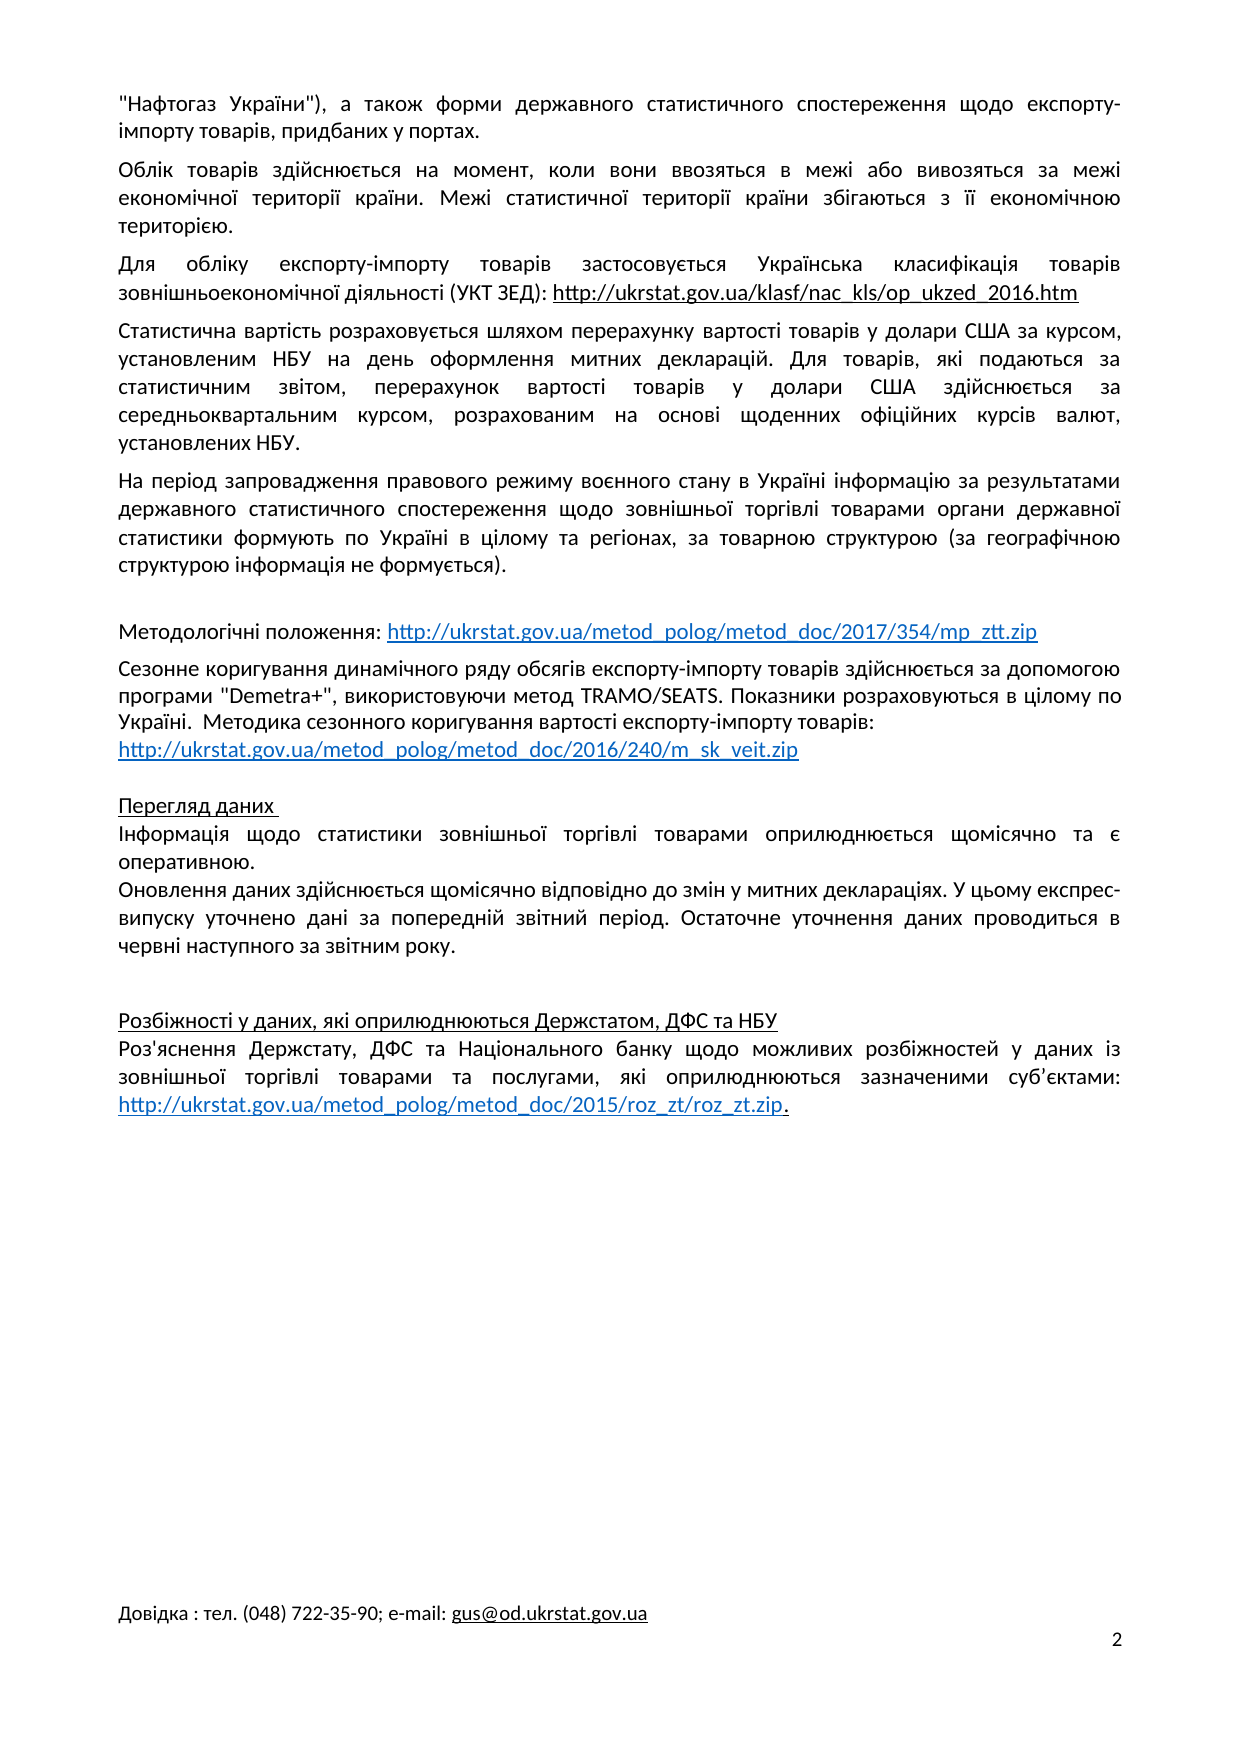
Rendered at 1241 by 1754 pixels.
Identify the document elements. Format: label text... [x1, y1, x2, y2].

text Довідка : тел. (048) 722-35-90; e-mail: gus@od.ukrstat.gov.ua [118, 1600, 1122, 1625]
text Статистична вартість розраховується шляхом перерахунку вартості товарів у долари США за курсом, установленим НБУ на день оформлення митних декларацій. Для товарів, які подаються за статистичним звітом, перерахунок вартості товарів у долари США здійснюється за середньоквартальним курсом, розрахованим на основі щоденних офіційних курсів валют, установлених НБУ. [118, 316, 1122, 456]
text Облік товарів здійснюється на момент, коли вони ввозяться в межі або вивозяться за межі економічної території країни. Межі статистичної території країни збігаються з її економічною територією. [118, 155, 1122, 239]
text Роз'яснення Держстату, ДФС та Національного банку щодо можливих розбіжностей у даних із зовнішньої торгівлі товарами та послугами, які оприлюднюються зазначеними суб’єктами: http://ukrstat.gov.ua/metod_polog/metod_doc/2015/roz_zt/roz_zt.zip. [118, 1034, 1122, 1118]
text Оновлення даних здійснюється щомісячно відповідно до змін у митних деклараціях. У цьому експрес-випуску уточнено дані за попередній звітний період. Остаточне уточнення даних проводиться в червні наступного за звітним року. [118, 876, 1122, 959]
text Для обліку експорту-імпорту товарів застосовується Українська класифікація товарів зовнішньоекономічної діяльності (УКТ ЗЕД): http://ukrstat.gov.ua/klasf/nac_kls/op_ukzed_2016.htm [118, 249, 1122, 306]
text http://ukrstat.gov.ua/metod_polog/metod_doc/2016/240/m_sk_veit.zip [118, 735, 1122, 763]
text Сезонне коригування динамічного ряду обсягів експорту-імпорту товарів здійснюється за допомогою програми "Demetra+", використовуючи метод TRAMO/SEATS. Показники розраховуються в цілому по Україні. Методика сезонного коригування вартості експорту-імпорту товарів: [118, 656, 1122, 735]
text Розбіжності у даних, які оприлюднюються Держстатом, ДФС та НБУ [118, 1006, 1122, 1034]
text На період запровадження правового режиму воєнного стану в Україні інформацію за результатами державного статистичного спостереження щодо зовнішньої торгівлі товарами органи державної статистики формують по Україні в цілому та регіонах, за товарною структурою (за географічною структурою інформація не формується). [118, 467, 1122, 579]
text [118, 89, 1122, 145]
text Інформація щодо статистики зовнішньої торгівлі товарами оприлюднюється щомісячно та є оперативною. [118, 819, 1122, 876]
text Перегляд даних [118, 791, 1122, 819]
text Методологічні положення: http://ukrstat.gov.ua/metod_polog/metod_doc/2017/354/mp_ztt.zip [118, 617, 1122, 645]
